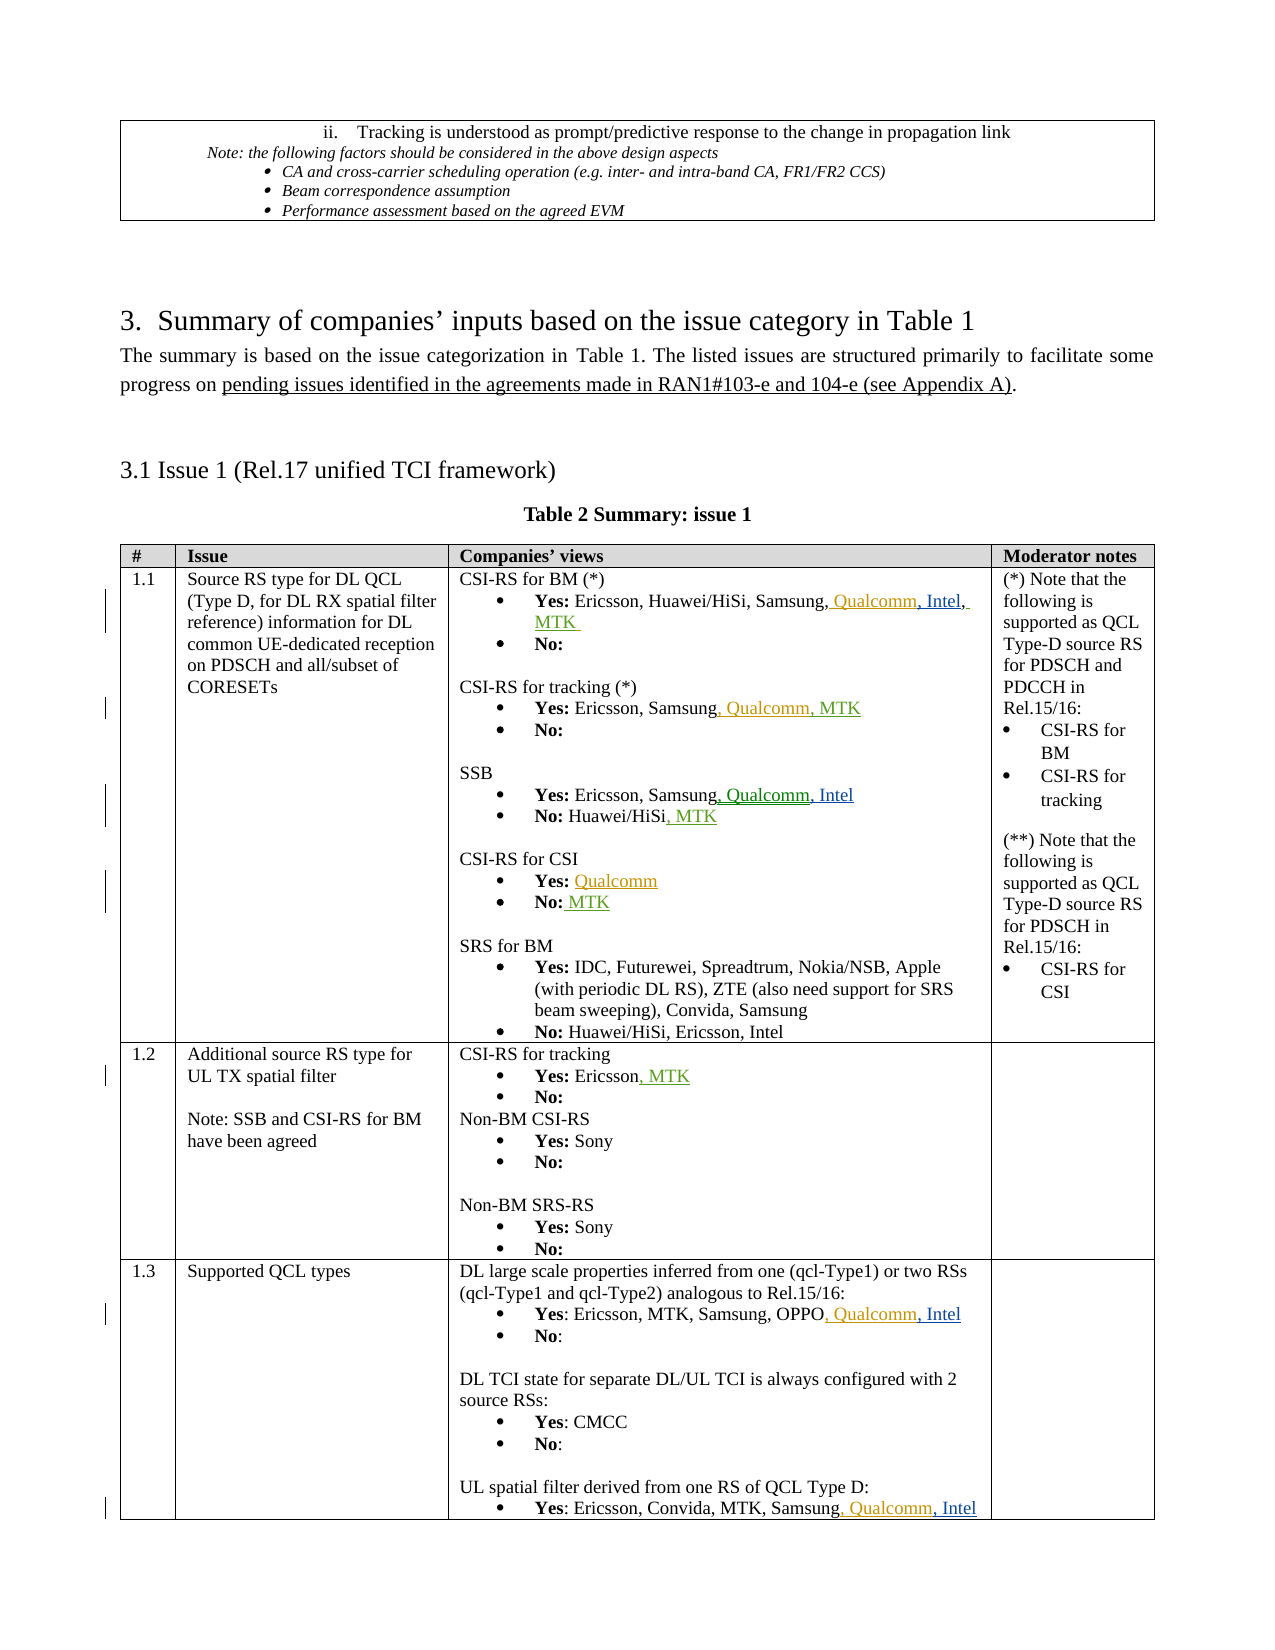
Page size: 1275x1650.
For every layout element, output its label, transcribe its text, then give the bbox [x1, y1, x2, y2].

table_cell [992, 1260, 1154, 1519]
table_header Issue [176, 545, 448, 567]
list Summary of companies’ inputs based on the issue category in Table 1 [120, 303, 1155, 337]
table_cell Additional source RS type for UL TX spatial filter Note: SSB and CSI-RS for BM have been agreed [176, 1043, 448, 1259]
table_cell 1.1 [121, 568, 175, 1042]
table_header Moderator notes [992, 545, 1154, 567]
table_cell Supported QCL types [176, 1260, 448, 1519]
table_header Companies’ views [449, 545, 991, 567]
text The summary is based on the issue categorization in Table 1. The listed issues are structured primarily to facilitate some progress on pending issues identified in the agreements made in RAN1#103-e and 104-e (see Appendix A). [120, 343, 1155, 396]
table_cell CSI-RS for tracking Yes: Ericsson No: Non-BM CSI-RS Yes: Sony No: Non-BM SRS-RS Yes: Sony No: [449, 1043, 991, 1259]
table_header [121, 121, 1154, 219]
table_cell 1.3 [121, 1260, 175, 1519]
table_cell (*) Note that the following is supported as QCL Type-D source RS for PDSCH and PDCCH in Rel.15/16: CSI-RS for BM CSI-RS for tracking (**) Note that the following is supported as QCL Type-D source RS for PDSCH in Rel.15/16: CSI-RS for CSI [992, 568, 1154, 1042]
table_cell Source RS type for DL QCL (Type D, for DL RX spatial filter reference) information for DL common UE-dedicated reception on PDSCH and all/subset of CORESETs [176, 568, 448, 1042]
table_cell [449, 1260, 991, 1519]
table_cell [992, 1043, 1154, 1259]
list Issue 1 (Rel.17 unified TCI framework) [120, 455, 1155, 483]
text Table 2 Summary: issue 1 [120, 502, 1155, 526]
table_cell CSI-RS for BM (*) Yes: Ericsson, Huawei/HiSi, Samsung,, No: CSI-RS for tracking (*) Yes: Ericsson, Samsung No: SSB Yes: Ericsson, Samsung No: Huawei/HiSi CSI-RS for CSI Yes: No: SRS for BM Yes: IDC, Futurewei, Spreadtrum, Nokia/NSB, Apple (with periodic DL RS), ZTE (also need support for SRS beam sweeping), Convida, Samsung No: Huawei/HiSi, Ericsson, Intel [449, 568, 991, 1042]
table_header # [121, 545, 175, 567]
table_cell 1.2 [121, 1043, 175, 1259]
